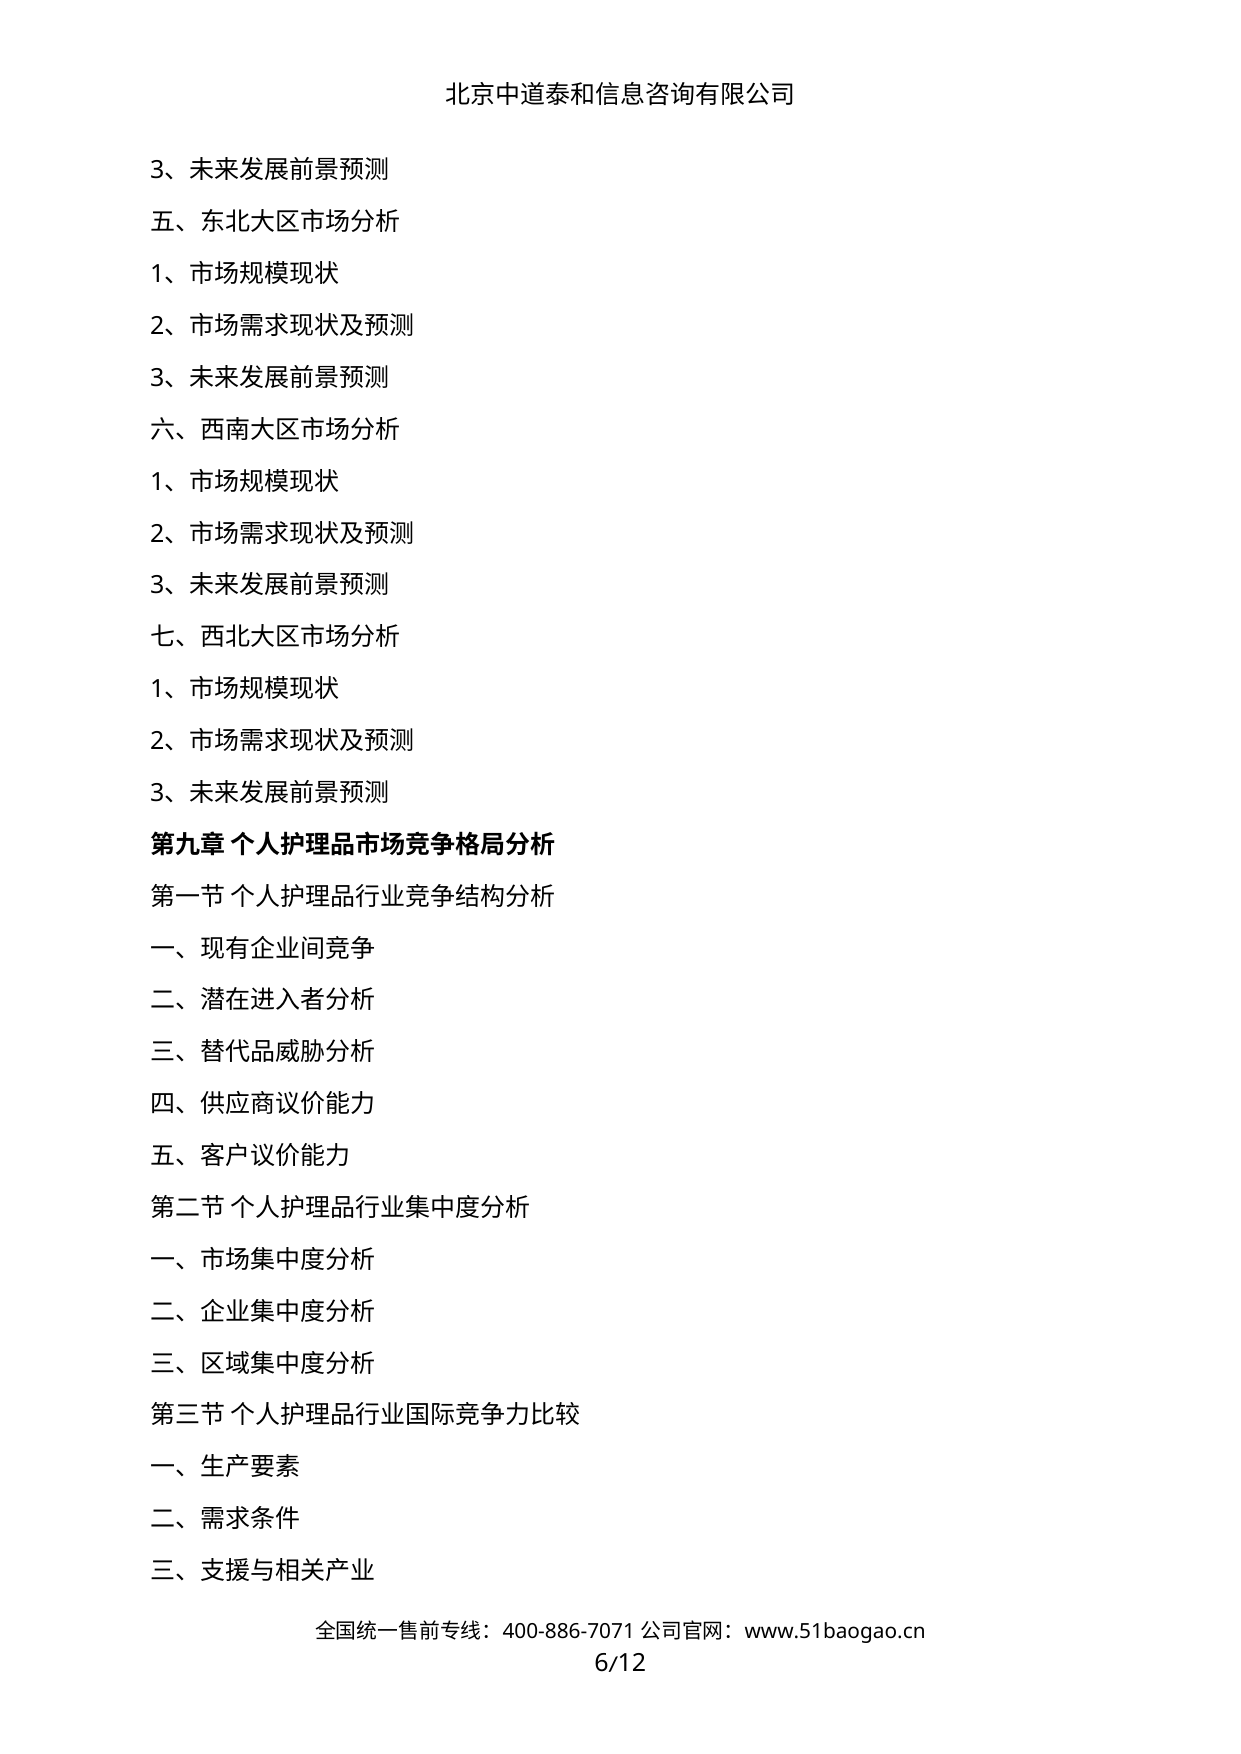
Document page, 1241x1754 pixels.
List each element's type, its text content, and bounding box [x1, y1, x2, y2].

text 一、市场集中度分析 [150, 1239, 1090, 1276]
text 3、未来发展前景预测 [150, 357, 1090, 394]
text 1、市场规模现状 [150, 461, 1090, 497]
text 四、供应商议价能力 [150, 1084, 1090, 1120]
text 二、需求条件 [150, 1499, 1090, 1535]
text 一、生产要素 [150, 1447, 1090, 1483]
text 二、潜在进入者分析 [150, 980, 1090, 1016]
text 1、市场规模现状 [150, 254, 1090, 290]
text 三、替代品威胁分析 [150, 1032, 1090, 1068]
text 五、客户议价能力 [150, 1136, 1090, 1172]
text 2、市场需求现状及预测 [150, 721, 1090, 757]
text 三、区域集中度分析 [150, 1343, 1090, 1379]
text 一、现有企业间竞争 [150, 928, 1090, 964]
text 3、未来发展前景预测 [150, 772, 1090, 809]
text 第三节 个人护理品行业国际竞争力比较 [150, 1395, 1090, 1431]
text 六、西南大区市场分析 [150, 409, 1090, 446]
text 1、市场规模现状 [150, 669, 1090, 705]
text 2、市场需求现状及预测 [150, 513, 1090, 549]
text 3、未来发展前景预测 [150, 565, 1090, 601]
text 第一节 个人护理品行业竞争结构分析 [150, 876, 1090, 912]
text 二、企业集中度分析 [150, 1291, 1090, 1327]
text 五、东北大区市场分析 [150, 202, 1090, 238]
text 第二节 个人护理品行业集中度分析 [150, 1187, 1090, 1224]
text 3、未来发展前景预测 [150, 150, 1090, 186]
text 第九章 个人护理品市场竞争格局分析 [150, 824, 1090, 861]
text 七、西北大区市场分析 [150, 617, 1090, 653]
text 三、支援与相关产业 [150, 1551, 1090, 1587]
text 2、市场需求现状及预测 [150, 306, 1090, 342]
